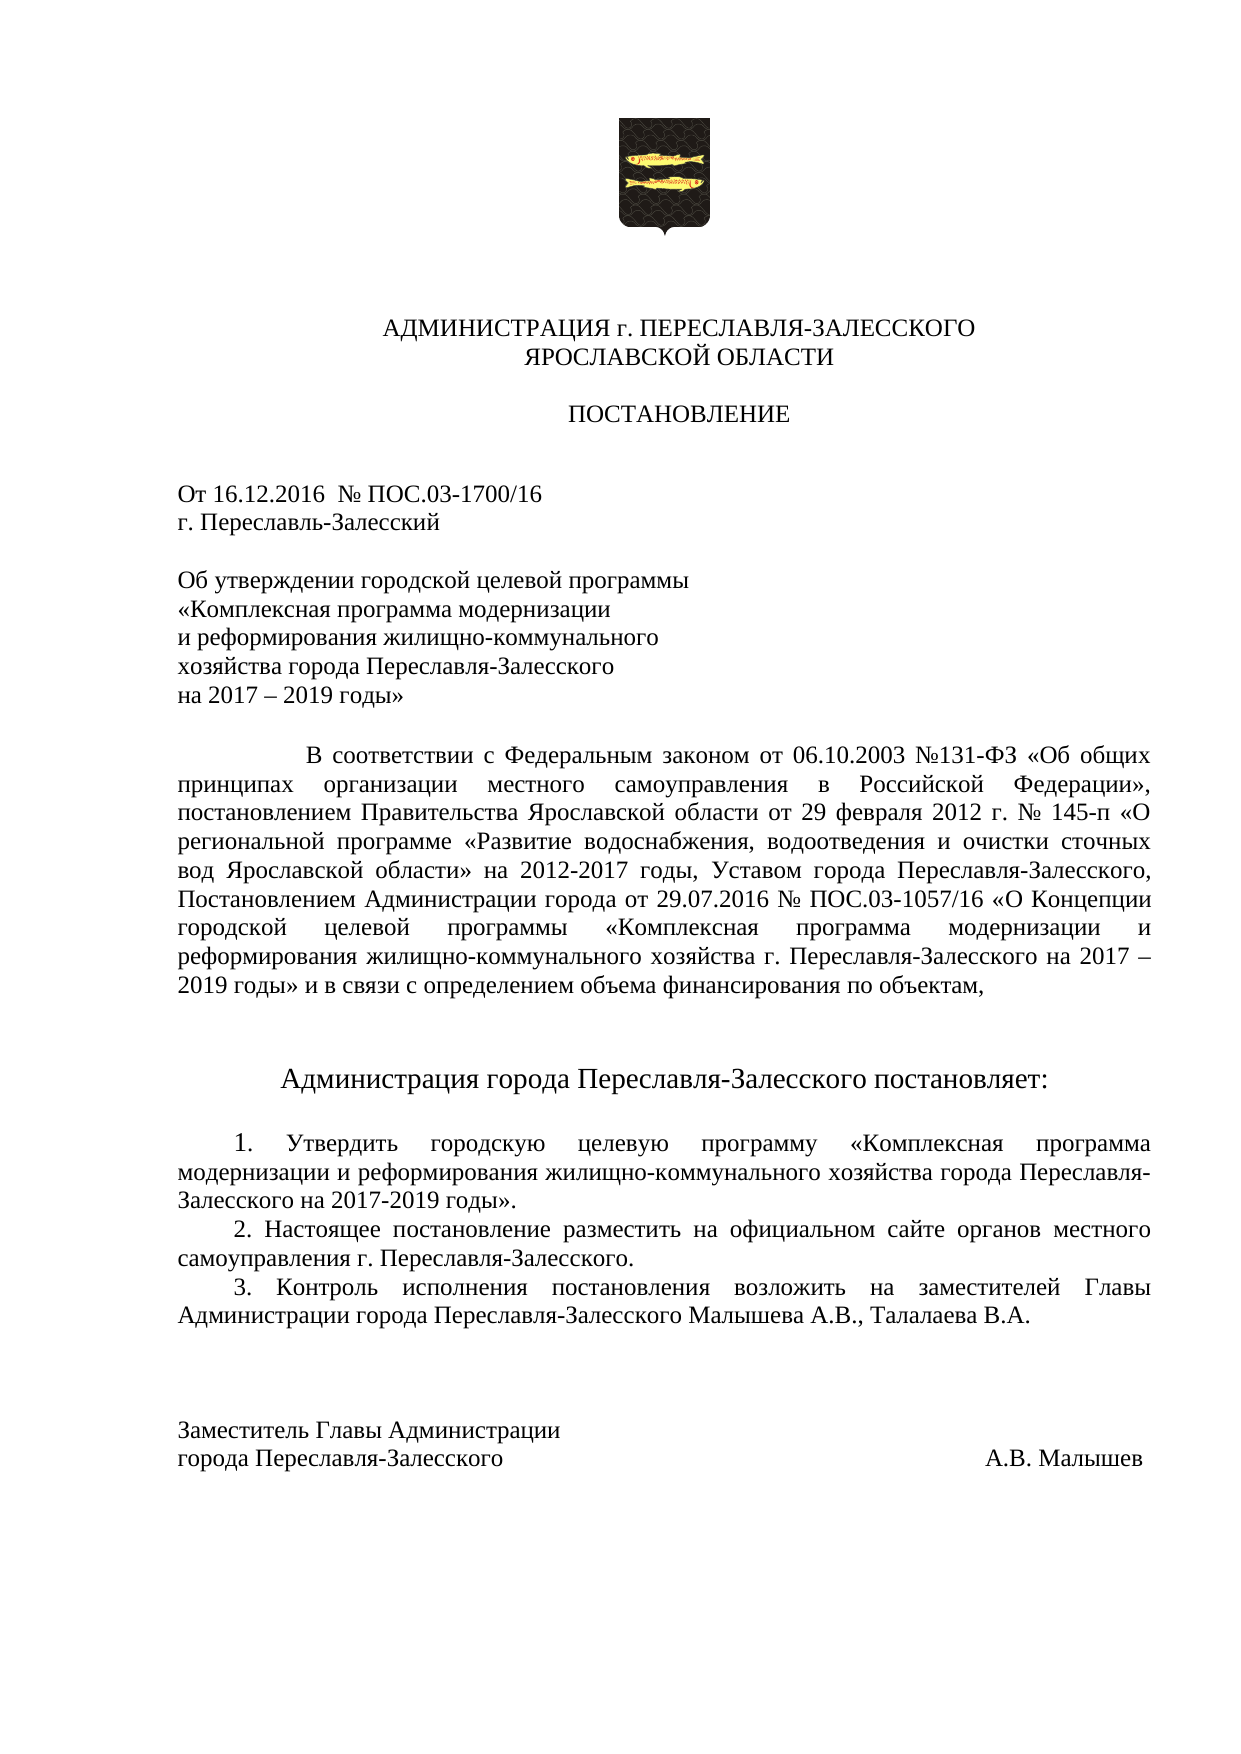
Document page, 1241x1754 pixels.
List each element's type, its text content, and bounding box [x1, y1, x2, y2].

text 2. Настоящее постановление разместить на официальном сайте органов местного самоуправления г. Переславля-Залесского. [177, 1214, 1152, 1272]
text Об утверждении городской целевой программы [177, 565, 1152, 594]
text В соответствии с Федеральным законом от 06.10.2003 №131-ФЗ «Об общих принципах организации местного самоуправления в Российской Федерации», постановлением Правительства Ярославской области от 29 февраля 2012 г. № 145-п «О региональной программе «Развитие водоснабжения, водоотведения и очистки сточных вод Ярославской области» на 2012-2017 годы, Уставом города Переславля-Залесского, Постановлением Администрации города от 29.07.2016 № ПОС.03-1057/16 «О Концепции городской целевой программы «Комплексная программа модернизации и реформирования жилищно-коммунального хозяйства г. Переславля-Залесского на 2017 – 2019 годы» и в связи с определением объема финансирования по объектам, [177, 740, 1152, 999]
text Заместитель Главы Администрации [177, 1415, 1152, 1443]
text От 16.12.2016 № ПОС.03-1700/16 [177, 479, 1152, 507]
text г. Переславль-Залесский [177, 507, 1152, 536]
text 1. Утвердить городскую целевую программу «Комплексная программа модернизации и реформирования жилищно-коммунального хозяйства города Переславля-Залесского на 2017-2019 годы». [177, 1126, 1152, 1214]
text на 2017 – 2019 годы» [177, 680, 1152, 709]
text 3. Контроль исполнения постановления возложить на заместителей Главы Администрации города Переславля-Залесского Малышева А.В., Талалаева В.А. [177, 1272, 1152, 1329]
text и реформирования жилищно-коммунального [177, 622, 1152, 651]
text АДМИНИСТРАЦИЯ г. ПЕРЕСЛАВЛЯ-ЗАЛЕССКОГО [207, 313, 1152, 342]
text хозяйства города Переславля-Залесского [177, 651, 1152, 680]
text Администрация города Переславля-Залесского постановляет: [177, 1061, 1152, 1094]
text города Переславля-Залесского А.В. Малышев [177, 1443, 1152, 1472]
text ПОСТАНОВЛЕНИЕ [207, 399, 1152, 428]
text «Комплексная программа модернизации [177, 594, 1152, 622]
text ЯРОСЛАВСКОЙ ОБЛАСТИ [207, 342, 1152, 371]
